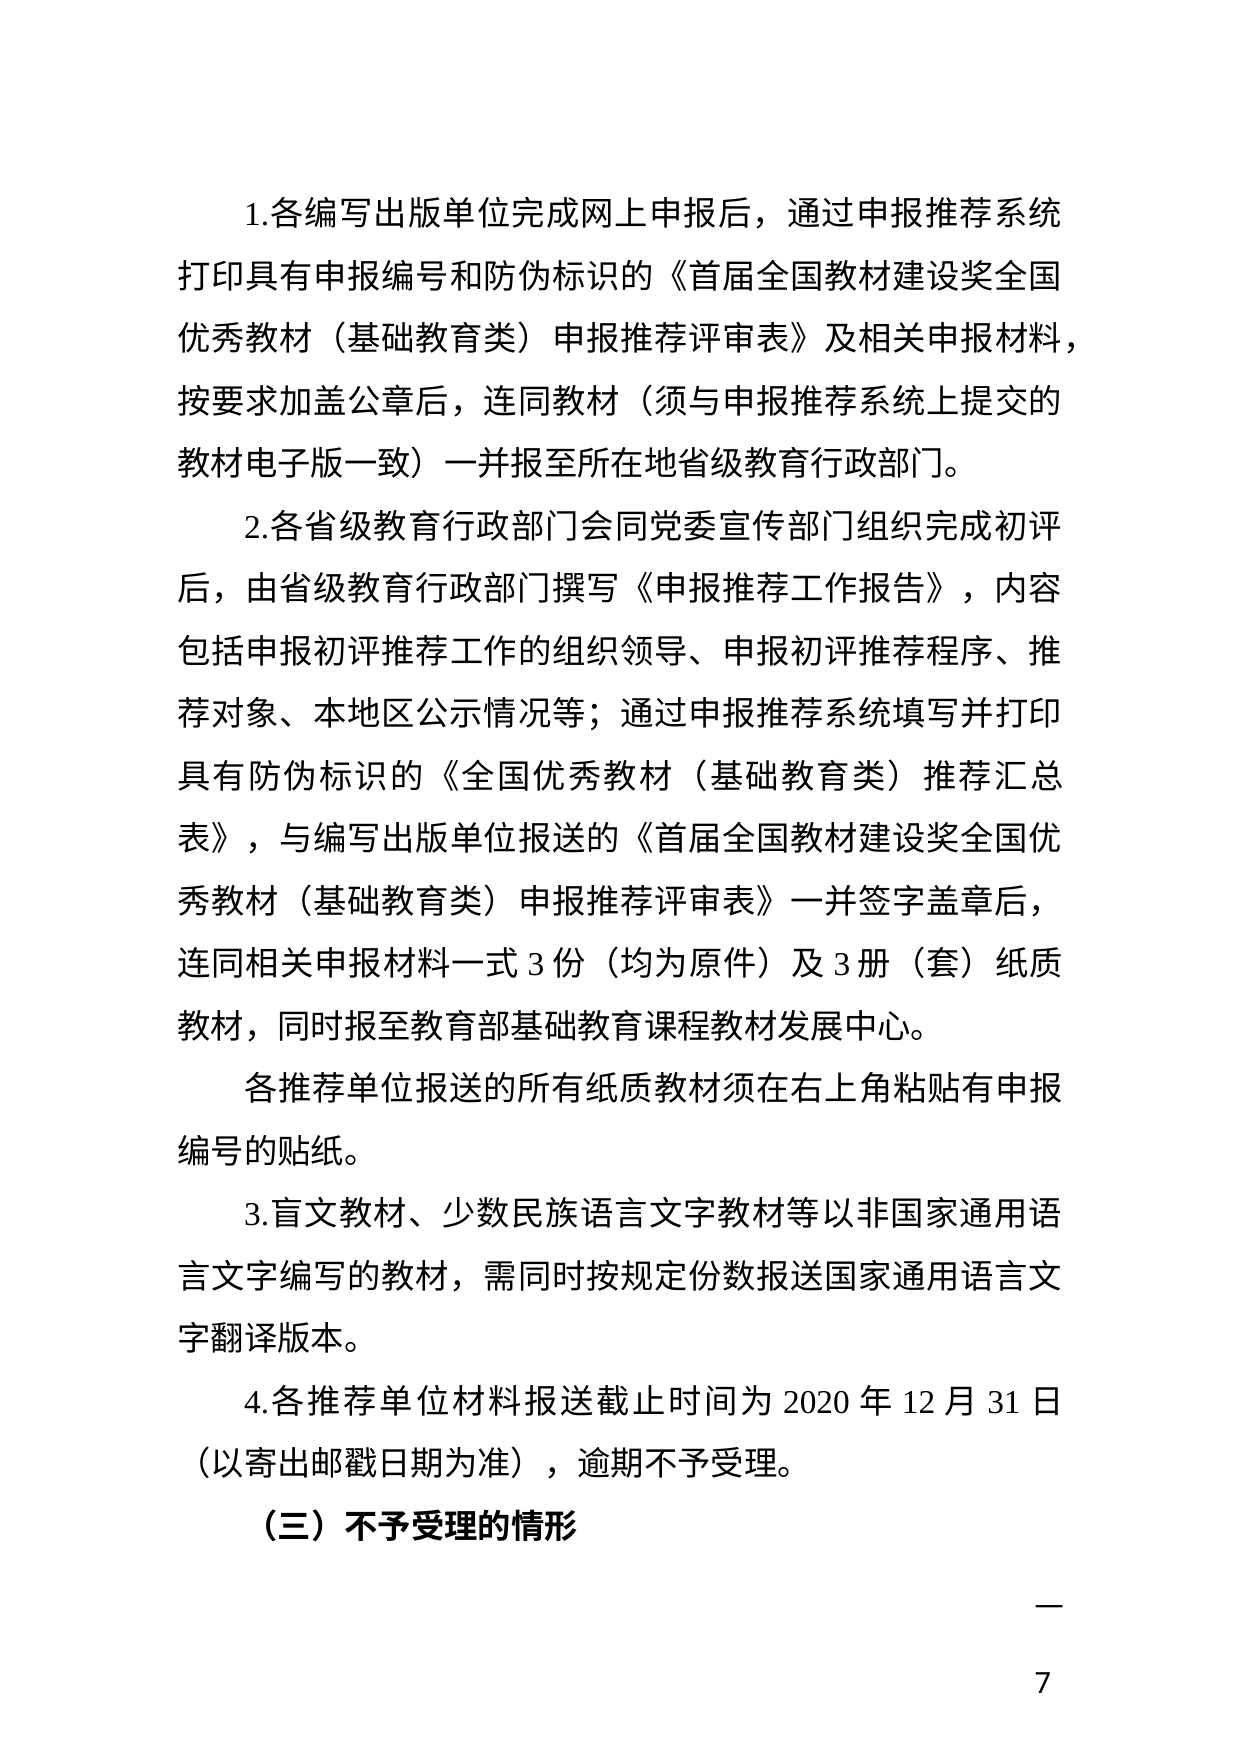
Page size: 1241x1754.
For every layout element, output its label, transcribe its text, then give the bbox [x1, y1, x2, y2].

text 3.盲文教材、少数民族语言文字教材等以非国家通用语言文字编写的教材，需同时按规定份数报送国家通用语言文字翻译版本。 [177, 1176, 1063, 1363]
text 4.各推荐单位材料报送截止时间为2020年12月31日（以寄出邮戳日期为准），逾期不予受理。 [177, 1363, 1063, 1488]
text 1.各编写出版单位完成网上申报后，通过申报推荐系统打印具有申报编号和防伪标识的《首届全国教材建设奖全国优秀教材（基础教育类）申报推荐评审表》及相关申报材料，按要求加盖公章后，连同教材（须与申报推荐系统上提交的教材电子版一致）一并报至所在地省级教育行政部门。 [177, 176, 1063, 488]
text 2.各省级教育行政部门会同党委宣传部门组织完成初评后，由省级教育行政部门撰写《申报推荐工作报告》，内容包括申报初评推荐工作的组织领导、申报初评推荐程序、推荐对象、本地区公示情况等；通过申报推荐系统填写并打印具有防伪标识的《全国优秀教材（基础教育类）推荐汇总表》，与编写出版单位报送的《首届全国教材建设奖全国优秀教材（基础教育类）申报推荐评审表》一并签字盖章后，连同相关申报材料一式3份（均为原件）及3册（套）纸质教材，同时报至教育部基础教育课程教材发展中心。 [177, 488, 1063, 1051]
text （三）不予受理的情形 [177, 1488, 1063, 1551]
text 各推荐单位报送的所有纸质教材须在右上角粘贴有申报编号的贴纸。 [177, 1051, 1063, 1176]
